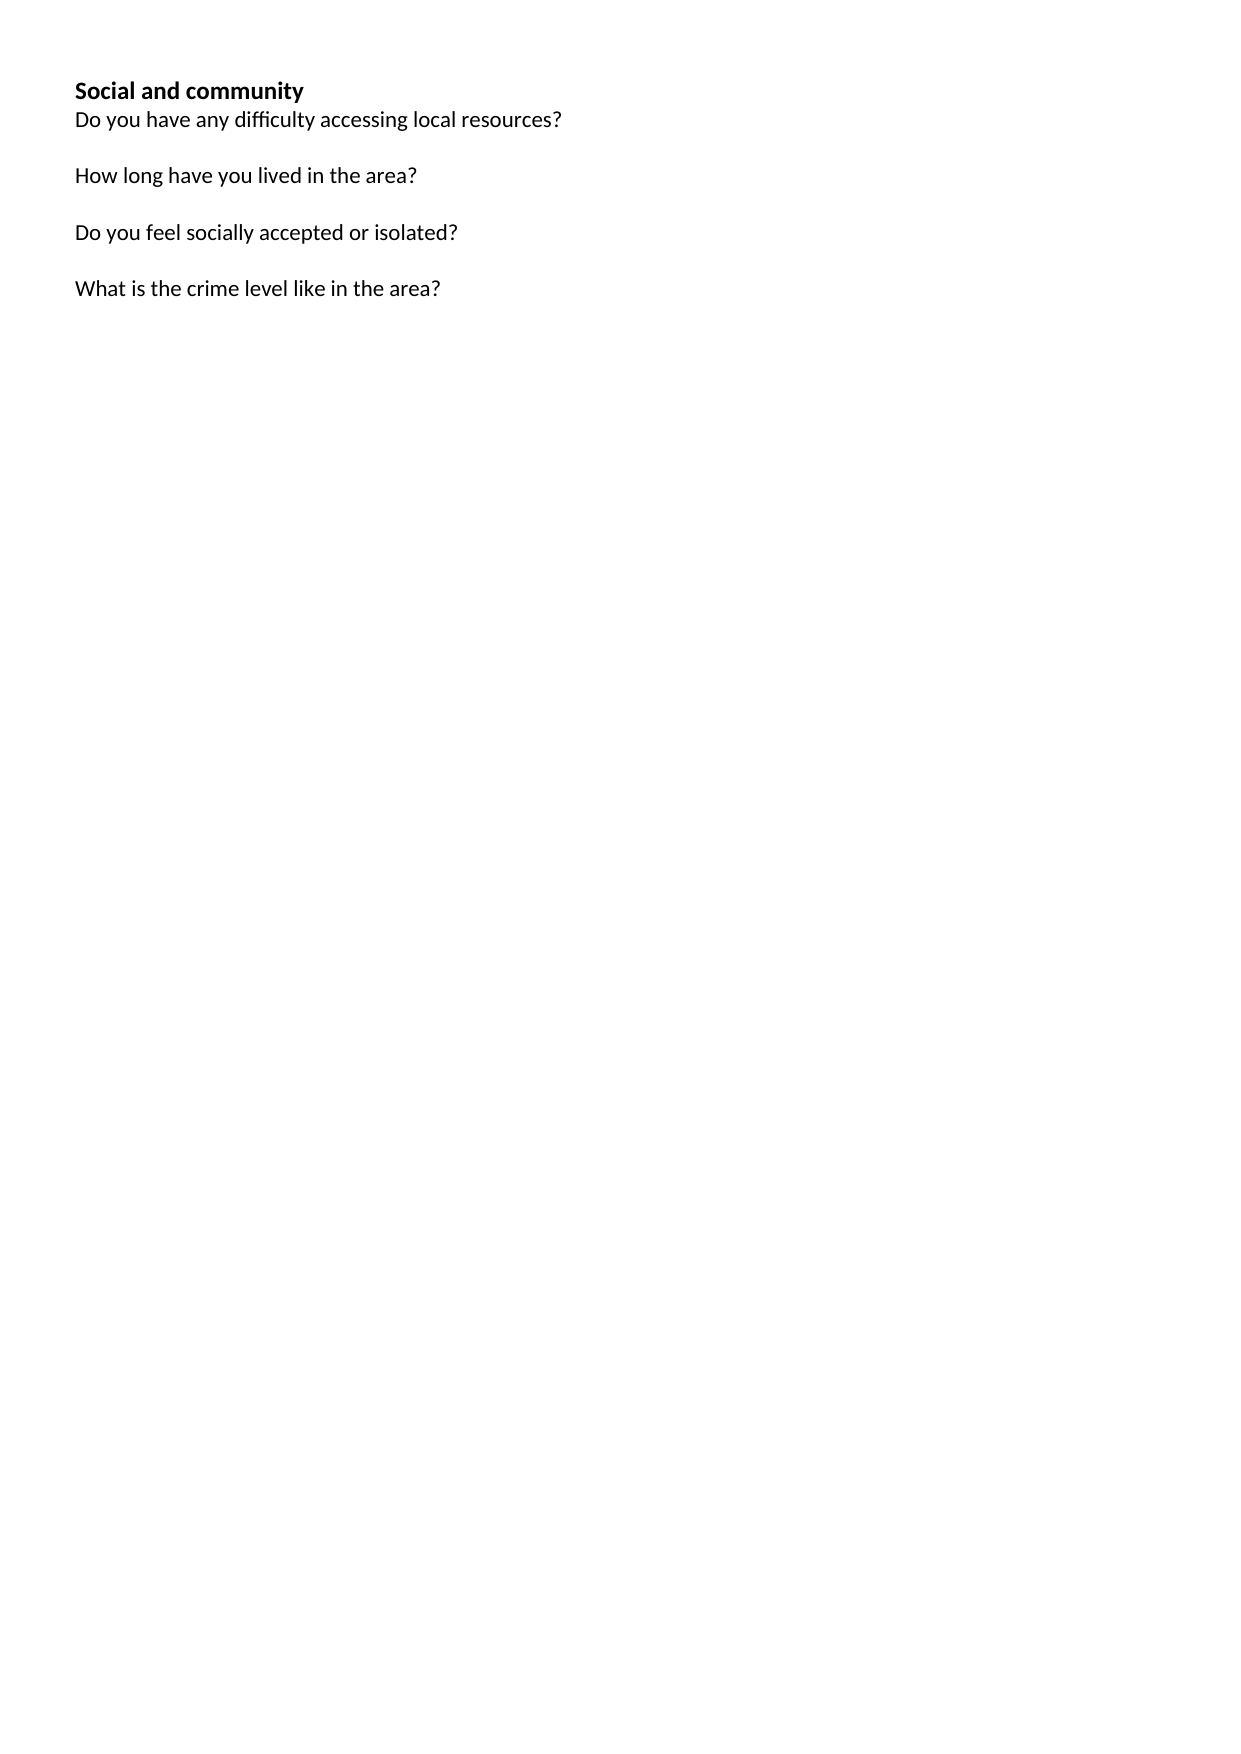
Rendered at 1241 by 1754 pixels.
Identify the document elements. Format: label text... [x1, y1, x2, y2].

text Social and community [75, 75, 1165, 106]
text What is the crime level like in the area? [75, 274, 1165, 302]
text How long have you lived in the area? [75, 162, 1165, 189]
text Do you feel socially accepted or isolated? [75, 218, 1165, 246]
text Do you have any difficulty accessing local resources? [75, 106, 1165, 133]
